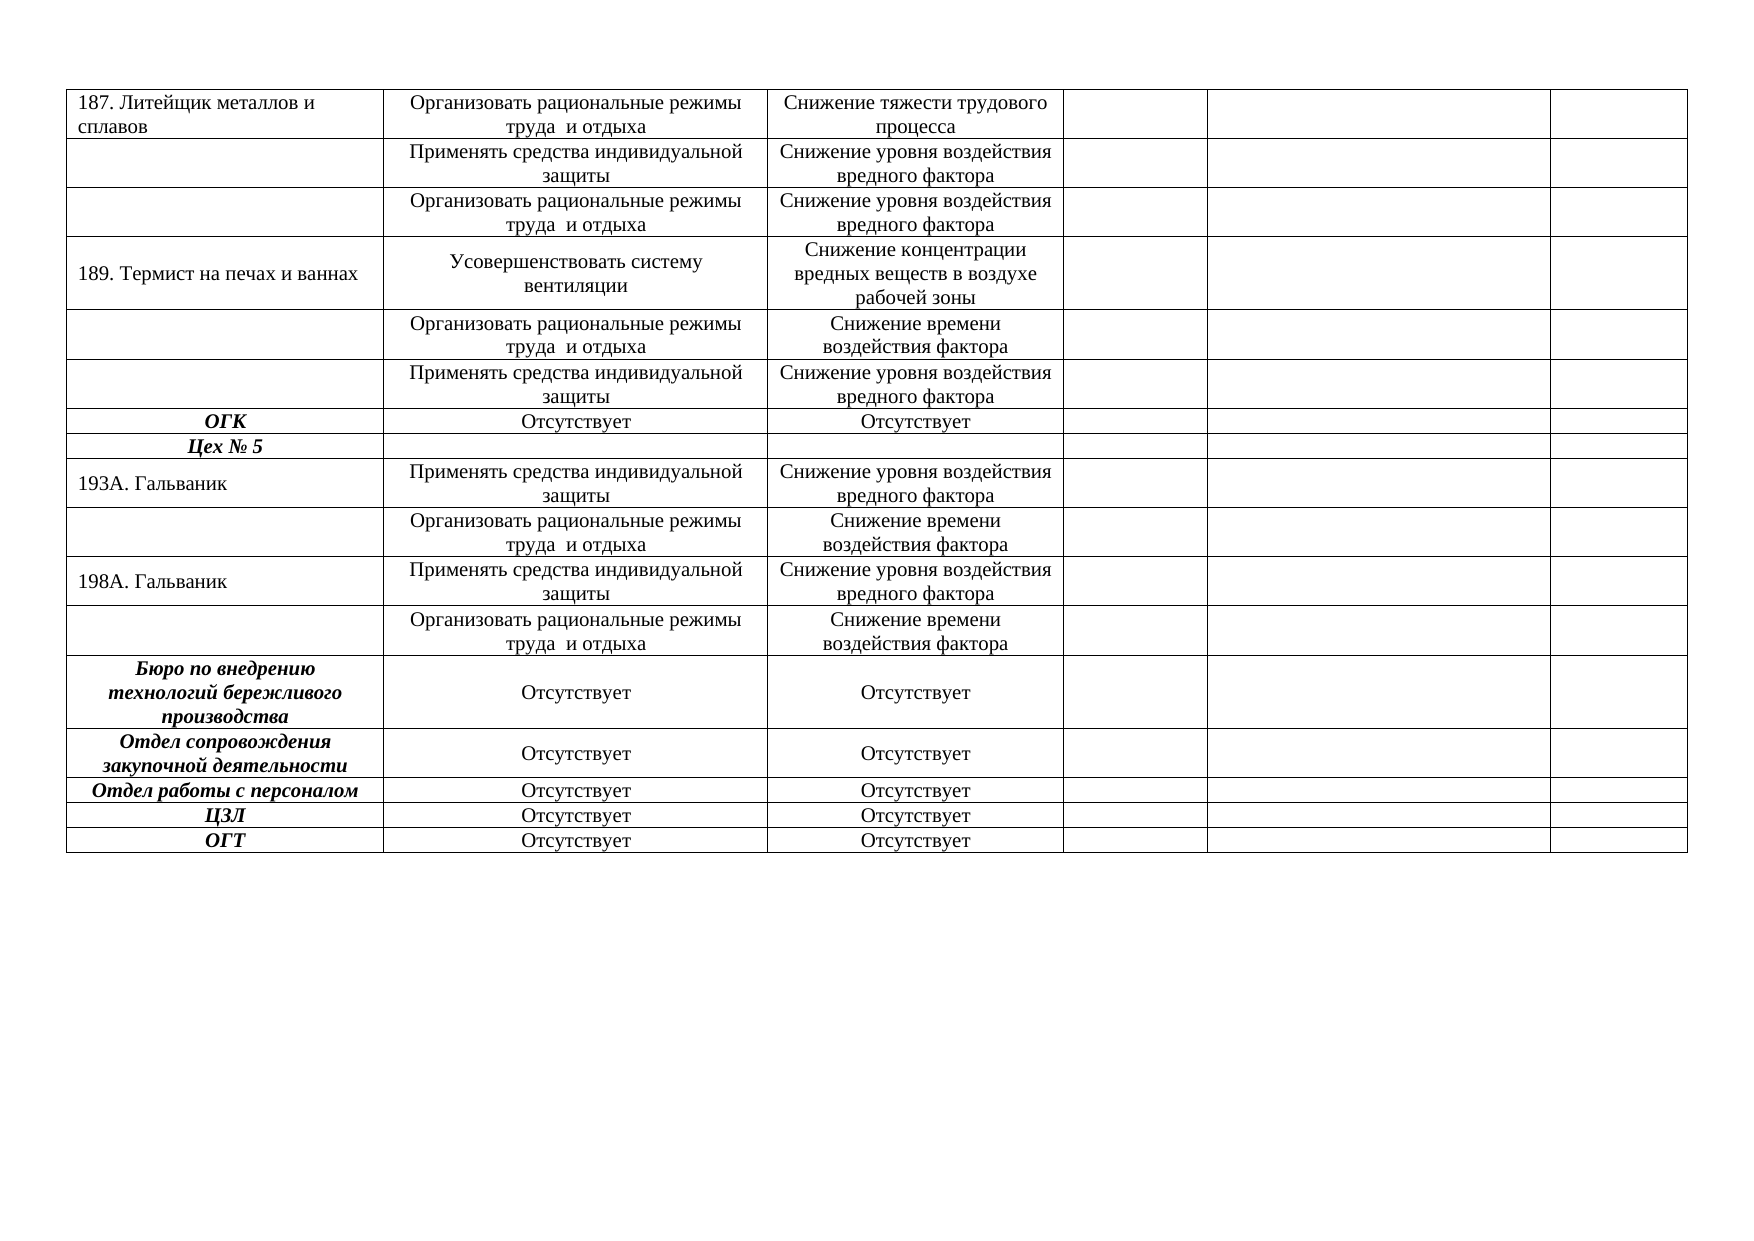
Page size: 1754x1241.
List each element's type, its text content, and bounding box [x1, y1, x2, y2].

table_cell [1551, 508, 1687, 556]
table_cell 187. Литейщик металлов и сплавов [67, 90, 383, 138]
table_cell Отсутствует [384, 409, 767, 433]
table_cell [1208, 188, 1550, 236]
table_cell [1208, 508, 1550, 556]
table_cell [1208, 139, 1550, 187]
table_cell [1551, 188, 1687, 236]
table_cell [1208, 557, 1550, 605]
table_cell [1551, 90, 1687, 138]
table_cell [67, 360, 383, 408]
table_cell [67, 188, 383, 236]
table_cell [1064, 237, 1207, 309]
table_cell [1064, 508, 1207, 556]
table_cell [1064, 90, 1207, 138]
table_cell Снижение концентрации вредных веществ в воздухе рабочей зоны [768, 237, 1063, 309]
table_cell [1551, 828, 1687, 852]
table_cell [67, 508, 383, 556]
table_cell Снижение тяжести трудового процесса [768, 90, 1063, 138]
table_cell Отсутствует [768, 656, 1063, 728]
table_cell ОГК [67, 409, 383, 433]
table_cell Снижение уровня воздействия вредного фактора [768, 139, 1063, 187]
table_cell [1064, 409, 1207, 433]
table_cell Бюро по внедрению технологий бережливого производства [67, 656, 383, 728]
table_cell [1064, 188, 1207, 236]
table_cell Снижение времени воздействия фактора [768, 508, 1063, 556]
table_cell Усовершенствовать систему вентиляции [384, 237, 767, 309]
table_cell [1208, 828, 1550, 852]
table_cell [1064, 803, 1207, 827]
table_cell Применять средства индивидуальной защиты [384, 557, 767, 605]
table_cell Организовать рациональные режимы труда и отдыха [384, 310, 767, 358]
table_cell 193А. Гальваник [67, 459, 383, 507]
table_cell [1064, 606, 1207, 654]
table_cell Отдел сопровождения закупочной деятельности [67, 729, 383, 777]
table_cell Отсутствует [768, 409, 1063, 433]
table_cell [1208, 90, 1550, 138]
table_cell [1208, 656, 1550, 728]
table_cell [1064, 729, 1207, 777]
table_cell Применять средства индивидуальной защиты [384, 360, 767, 408]
table_cell [1551, 237, 1687, 309]
table_cell [1551, 434, 1687, 458]
table_cell Применять средства индивидуальной защиты [384, 139, 767, 187]
table_cell Снижение уровня воздействия вредного фактора [768, 557, 1063, 605]
table_cell [1064, 828, 1207, 852]
table_cell [67, 310, 383, 358]
table_cell [384, 434, 767, 458]
table_cell [768, 434, 1063, 458]
table_cell [1551, 139, 1687, 187]
table_cell [1064, 434, 1207, 458]
table_cell [1551, 803, 1687, 827]
table_cell [1064, 557, 1207, 605]
table_cell [1208, 729, 1550, 777]
table_cell Снижение уровня воздействия вредного фактора [768, 188, 1063, 236]
table_cell [1551, 656, 1687, 728]
table_cell Снижение уровня воздействия вредного фактора [768, 459, 1063, 507]
table_cell 198А. Гальваник [67, 557, 383, 605]
table_cell 189. Термист на печах и ваннах [67, 237, 383, 309]
table_cell [1208, 803, 1550, 827]
table_cell Отсутствует [768, 803, 1063, 827]
table_cell Цех № 5 [67, 434, 383, 458]
table_cell [1208, 409, 1550, 433]
table_cell [1551, 360, 1687, 408]
table_cell [1208, 237, 1550, 309]
table_cell ОГТ [67, 828, 383, 852]
table_cell [1208, 606, 1550, 654]
table_cell Отсутствует [384, 828, 767, 852]
table_cell [1064, 360, 1207, 408]
table_cell Организовать рациональные режимы труда и отдыха [384, 606, 767, 654]
table_cell [1551, 557, 1687, 605]
table_cell Отсутствует [384, 803, 767, 827]
table_cell [1064, 656, 1207, 728]
table_cell [1064, 778, 1207, 802]
table_cell [1551, 778, 1687, 802]
table_cell [1064, 310, 1207, 358]
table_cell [384, 90, 767, 138]
table_cell [1208, 459, 1550, 507]
table_cell Отсутствует [768, 778, 1063, 802]
table_cell [1208, 434, 1550, 458]
table_cell [1064, 139, 1207, 187]
table_cell Отсутствует [768, 828, 1063, 852]
table_cell Снижение времени воздействия фактора [768, 606, 1063, 654]
table_cell [1551, 729, 1687, 777]
table_cell [1551, 459, 1687, 507]
table_cell Отсутствует [384, 729, 767, 777]
table_cell [1208, 360, 1550, 408]
table_cell Отсутствует [384, 778, 767, 802]
table_cell [1208, 310, 1550, 358]
table_cell Отдел работы с персоналом [67, 778, 383, 802]
table_cell ЦЗЛ [67, 803, 383, 827]
table_cell [1551, 606, 1687, 654]
table_cell [67, 139, 383, 187]
table_cell [1208, 778, 1550, 802]
table_cell Снижение уровня воздействия вредного фактора [768, 360, 1063, 408]
table_cell [1551, 310, 1687, 358]
table_cell Снижение времени воздействия фактора [768, 310, 1063, 358]
table_cell [1551, 409, 1687, 433]
table_cell [1064, 459, 1207, 507]
table_cell Отсутствует [768, 729, 1063, 777]
table_cell Организовать рациональные режимы труда и отдыха [384, 508, 767, 556]
table_cell Отсутствует [384, 656, 767, 728]
table_cell [67, 606, 383, 654]
table_cell Применять средства индивидуальной защиты [384, 459, 767, 507]
table_cell Организовать рациональные режимы труда и отдыха [384, 188, 767, 236]
